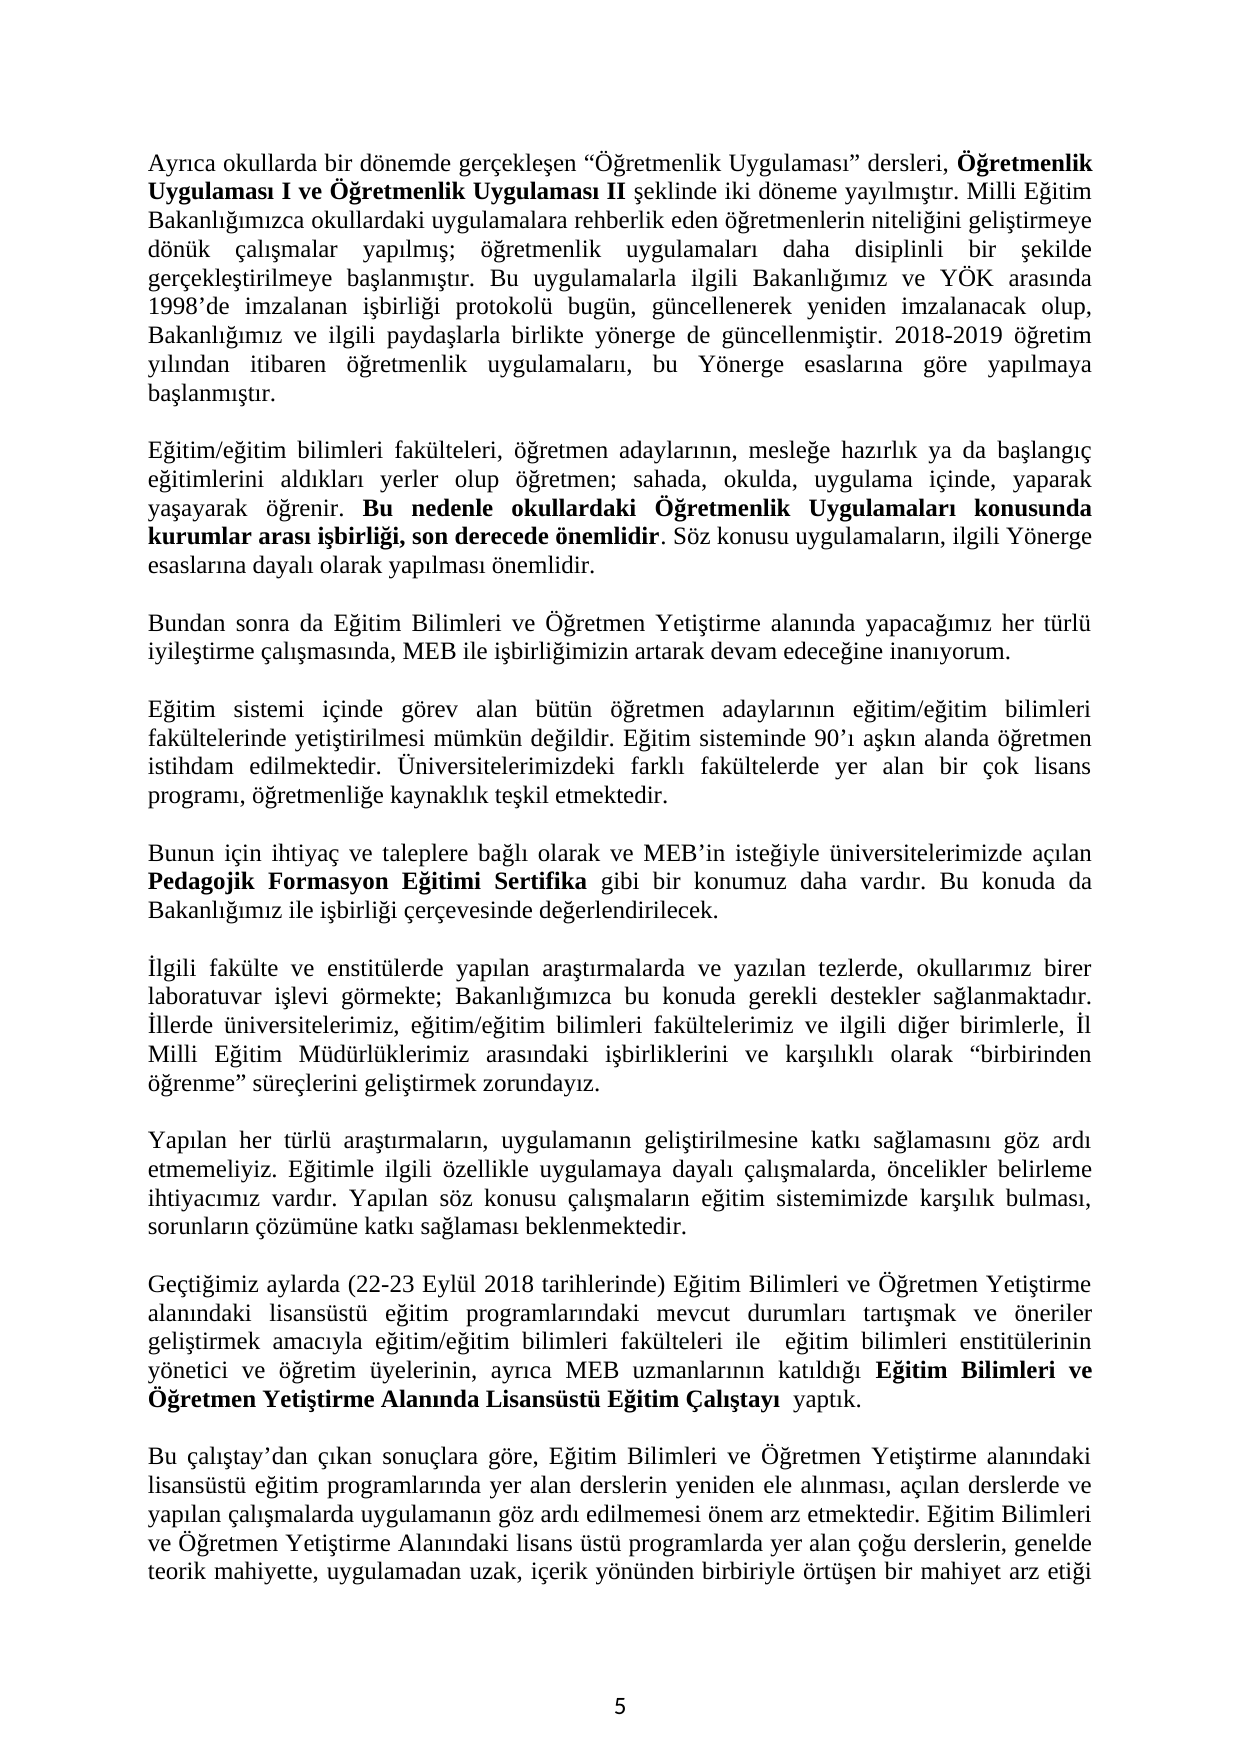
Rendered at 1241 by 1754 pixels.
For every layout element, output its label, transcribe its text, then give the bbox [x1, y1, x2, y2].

text Eğitim/eğitim bilimleri fakülteleri, öğretmen adaylarının, mesleğe hazırlık ya da başlangıç eğitimlerini aldıkları yerler olup öğretmen; sahada, okulda, uygulama içinde, yaparak yaşayarak öğrenir. Bu nedenle okullardaki Öğretmenlik Uygulamaları konusunda kurumlar arası işbirliği, son derecede önemlidir. Söz konusu uygulamaların, ilgili Yönerge esaslarına dayalı olarak yapılması önemlidir. [148, 435, 1093, 579]
text Geçtiğimiz aylarda (22-23 Eylül 2018 tarihlerinde) Eğitim Bilimleri ve Öğretmen Yetiştirme alanındaki lisansüstü eğitim programlarındaki mevcut durumları tartışmak ve öneriler geliştirmek amacıyla eğitim/eğitim bilimleri fakülteleri ile eğitim bilimleri enstitülerinin yönetici ve öğretim üyelerinin, ayrıca MEB uzmanlarının katıldığı Eğitim Bilimleri ve Öğretmen Yetiştirme Alanında Lisansüstü Eğitim Çalıştayı yaptık. [148, 1269, 1093, 1413]
text Ayrıca okullarda bir dönemde gerçekleşen “Öğretmenlik Uygulaması” dersleri, Öğretmenlik Uygulaması I ve Öğretmenlik Uygulaması II şeklinde iki döneme yayılmıştır. Milli Eğitim Bakanlığımızca okullardaki uygulamalara rehberlik eden öğretmenlerin niteliğini geliştirmeye dönük çalışmalar yapılmış; öğretmenlik uygulamaları daha disiplinli bir şekilde gerçekleştirilmeye başlanmıştır. Bu uygulamalarla ilgili Bakanlığımız ve YÖK arasında 1998’de imzalanan işbirliği protokolü bugün, güncellenerek yeniden imzalanacak olup, Bakanlığımız ve ilgili paydaşlarla birlikte yönerge de güncellenmiştir. 2018-2019 öğretim yılından itibaren öğretmenlik uygulamalarıı, bu Yönerge esaslarına göre yapılmaya başlanmıştır. [148, 148, 1093, 406]
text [148, 1441, 1092, 1585]
text Eğitim sistemi içinde görev alan bütün öğretmen adaylarının eğitim/eğitim bilimleri fakültelerinde yetiştirilmesi mümkün değildir. Eğitim sisteminde 90’ı aşkın alanda öğretmen istihdam edilmektedir. Üniversitelerimizdeki farklı fakültelerde yer alan bir çok lisans programı, öğretmenliğe kaynaklık teşkil etmektedir. [148, 694, 1092, 809]
text Bunun için ihtiyaç ve taleplere bağlı olarak ve MEB’in isteğiyle üniversitelerimizde açılan Pedagojik Formasyon Eğitimi Sertifika gibi bir konumuz daha vardır. Bu konuda da Bakanlığımız ile işbirliği çerçevesinde değerlendirilecek. [148, 838, 1092, 924]
text İlgili fakülte ve enstitülerde yapılan araştırmalarda ve yazılan tezlerde, okullarımız birer laboratuvar işlevi görmekte; Bakanlığımızca bu konuda gerekli destekler sağlanmaktadır. İllerde üniversitelerimiz, eğitim/eğitim bilimleri fakültelerimiz ve ilgili diğer birimlerle, İl Milli Eğitim Müdürlüklerimiz arasındaki işbirliklerini ve karşılıklı olarak “birbirinden öğrenme” süreçlerini geliştirmek zorundayız. [148, 953, 1093, 1096]
text Yapılan her türlü araştırmaların, uygulamanın geliştirilmesine katkı sağlamasını göz ardı etmemeliyiz. Eğitimle ilgili özellikle uygulamaya dayalı çalışmalarda, öncelikler belirleme ihtiyacımız vardır. Yapılan söz konusu çalışmaların eğitim sistemimizde karşılık bulması, sorunların çözümüne katkı sağlaması beklenmektedir. [148, 1125, 1093, 1240]
text Bundan sonra da Eğitim Bilimleri ve Öğretmen Yetiştirme alanında yapacağımız her türlü iyileştirme çalışmasında, MEB ile işbirliğimizin artarak devam edeceğine inanıyorum. [148, 608, 1093, 665]
